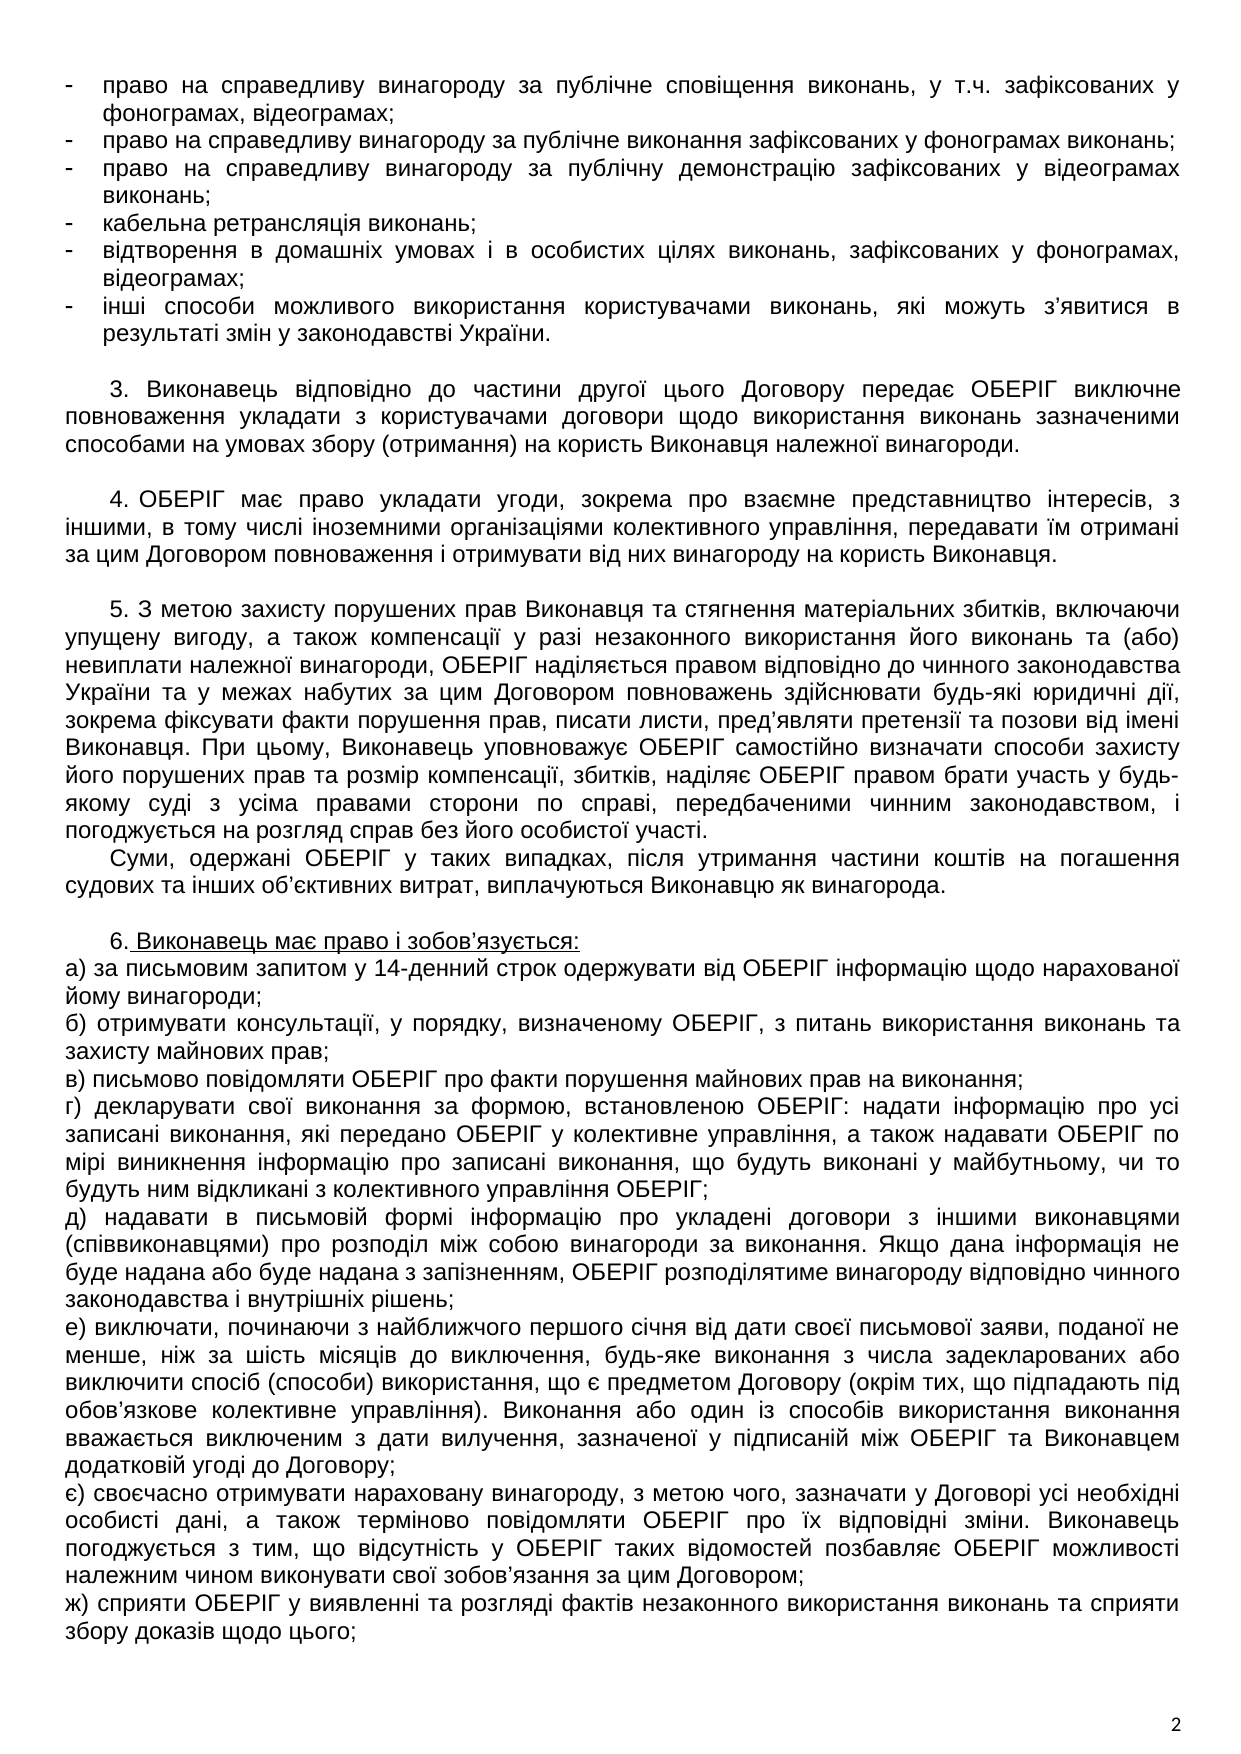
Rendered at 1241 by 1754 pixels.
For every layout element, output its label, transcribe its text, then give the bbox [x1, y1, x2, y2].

text в) письмово повідомляти ОБЕРІГ про факти порушення майнових прав на виконання; [65, 1064, 1181, 1092]
text ж) сприяти ОБЕРІГ у виявленні та розгляді фактів незаконного використання виконань та сприяти збору доказів щодо цього; [65, 1589, 1181, 1644]
list право на справедливу винагороду за публічне сповіщення виконань, у т.ч. зафіксованих у фонограмах, відеограмах; [65, 71, 1181, 126]
text б) отримувати консультації, у порядку, визначеному ОБЕРІГ, з питань використання виконань та захисту майнових прав; [65, 1009, 1181, 1064]
text г) декларувати свої виконання за формою, встановленою ОБЕРІГ: надати інформацію про усі записані виконання, які передано ОБЕРІГ у колективне управління, а також надавати ОБЕРІГ по мірі виникнення інформацію про записані виконання, що будуть виконані у майбутньому, чи то будуть ним відкликані з колективного управління ОБЕРІГ; [65, 1092, 1181, 1203]
text 3. Виконавець відповідно до частини другої цього Договору передає ОБЕРІГ виключне повноваження укладати з користувачами договори щодо використання виконань зазначеними способами на умовах збору (отримання) на користь Виконавця належної винагороди. [65, 374, 1181, 457]
text є) своєчасно отримувати нараховану винагороду, з метою чого, зазначати у Договорі усі необхідні особисті дані, а також терміново повідомляти ОБЕРІГ про їх відповідні зміни. Виконавець погоджується з тим, що відсутність у ОБЕРІГ таких відомостей позбавляє ОБЕРІГ можливості належним чином виконувати свої зобов’язання за цим Договором; [65, 1479, 1181, 1589]
text Суми, одержані ОБЕРІГ у таких випадках, після утримання частини коштів на погашення судових та інших об’єктивних витрат, виплачуються Виконавцю як винагорода. [65, 844, 1181, 899]
text д) надавати в письмовій формі інформацію про укладені договори з іншими виконавцями (співвиконавцями) про розподіл між собою винагороди за виконання. Якщо дана інформація не буде надана або буде надана з запізненням, ОБЕРІГ розподілятиме винагороду відповідно чинного законодавства і внутрішніх рішень; [65, 1203, 1181, 1313]
list відтворення в домашніх умовах і в особистих цілях виконань, зафіксованих у фонограмах, відеограмах; [65, 236, 1181, 292]
list інші способи можливого використання користувачами виконань, які можуть з’явитися в результаті змін у законодавстві України. [65, 292, 1181, 347]
text 6. Виконавець має право і зобов’язується: [65, 927, 1181, 954]
list кабельна ретрансляція виконань; [65, 209, 1181, 236]
text 5. З метою захисту порушених прав Виконавця та стягнення матеріальних збитків, включаючи упущену вигоду, а також компенсації у разі незаконного використання його виконань та (або) невиплати належної винагороди, ОБЕРІГ наділяється правом відповідно до чинного законодавства України та у межах набутих за цим Договором повноважень здійснювати будь-які юридичні дії, зокрема фіксувати факти порушення прав, писати листи, пред’являти претензії та позови від імені Виконавця. При цьому, Виконавець уповноважує ОБЕРІГ самостійно визначати способи захисту його порушених прав та розмір компенсації, збитків, наділяє ОБЕРІГ правом брати участь у будь-якому суді з усіма правами сторони по справі, передбаченими чинним законодавством, і погоджується на розгляд справ без його особистої участі. [65, 595, 1181, 844]
list право на справедливу винагороду за публічне виконання зафіксованих у фонограмах виконань; [65, 126, 1181, 154]
text 4. ОБЕРІГ має право укладати угоди, зокрема про взаємне представництво інтересів, з іншими, в тому числі іноземними організаціями колективного управління, передавати їм отримані за цим Договором повноваження і отримувати від них винагороду на користь Виконавця. [65, 485, 1181, 568]
text а) за письмовим запитом у 14-денний строк одержувати від ОБЕРІГ інформацію щодо нарахованої йому винагороди; [65, 954, 1181, 1009]
list право на справедливу винагороду за публічну демонстрацію зафіксованих у відеограмах виконань; [65, 154, 1181, 209]
text е) виключати, починаючи з найближчого першого січня від дати своєї письмової заяви, поданої не менше, ніж за шість місяців до виключення, будь-яке виконання з числа задекларованих або виключити спосіб (способи) використання, що є предметом Договору (окрім тих, що підпадають під обов’язкове колективне управління). Виконання або один із способів використання виконання вважається виключеним з дати вилучення, зазначеної у підписаній між ОБЕРІГ та Виконавцем додатковій угоді до Договору; [65, 1313, 1181, 1479]
